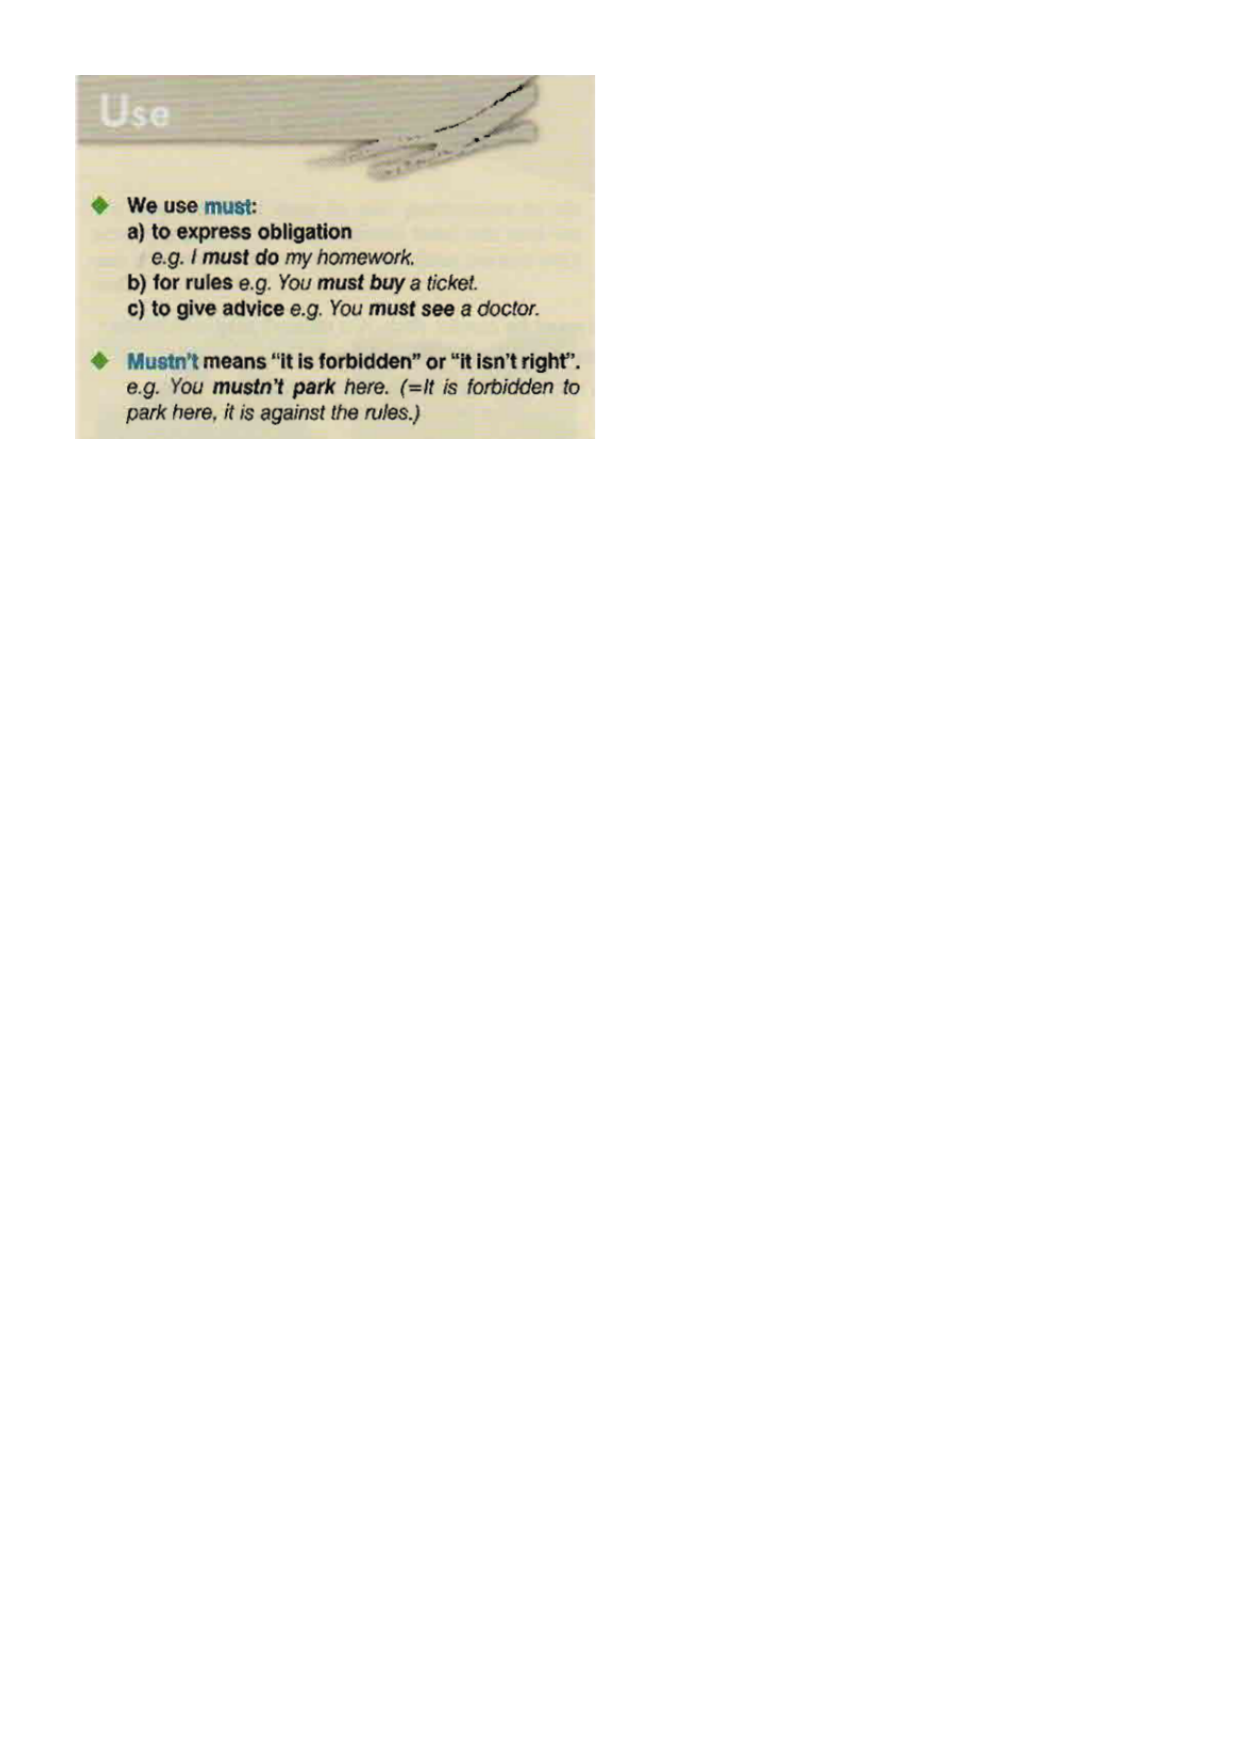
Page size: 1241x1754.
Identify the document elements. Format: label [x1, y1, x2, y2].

picture [75, 75, 596, 439]
